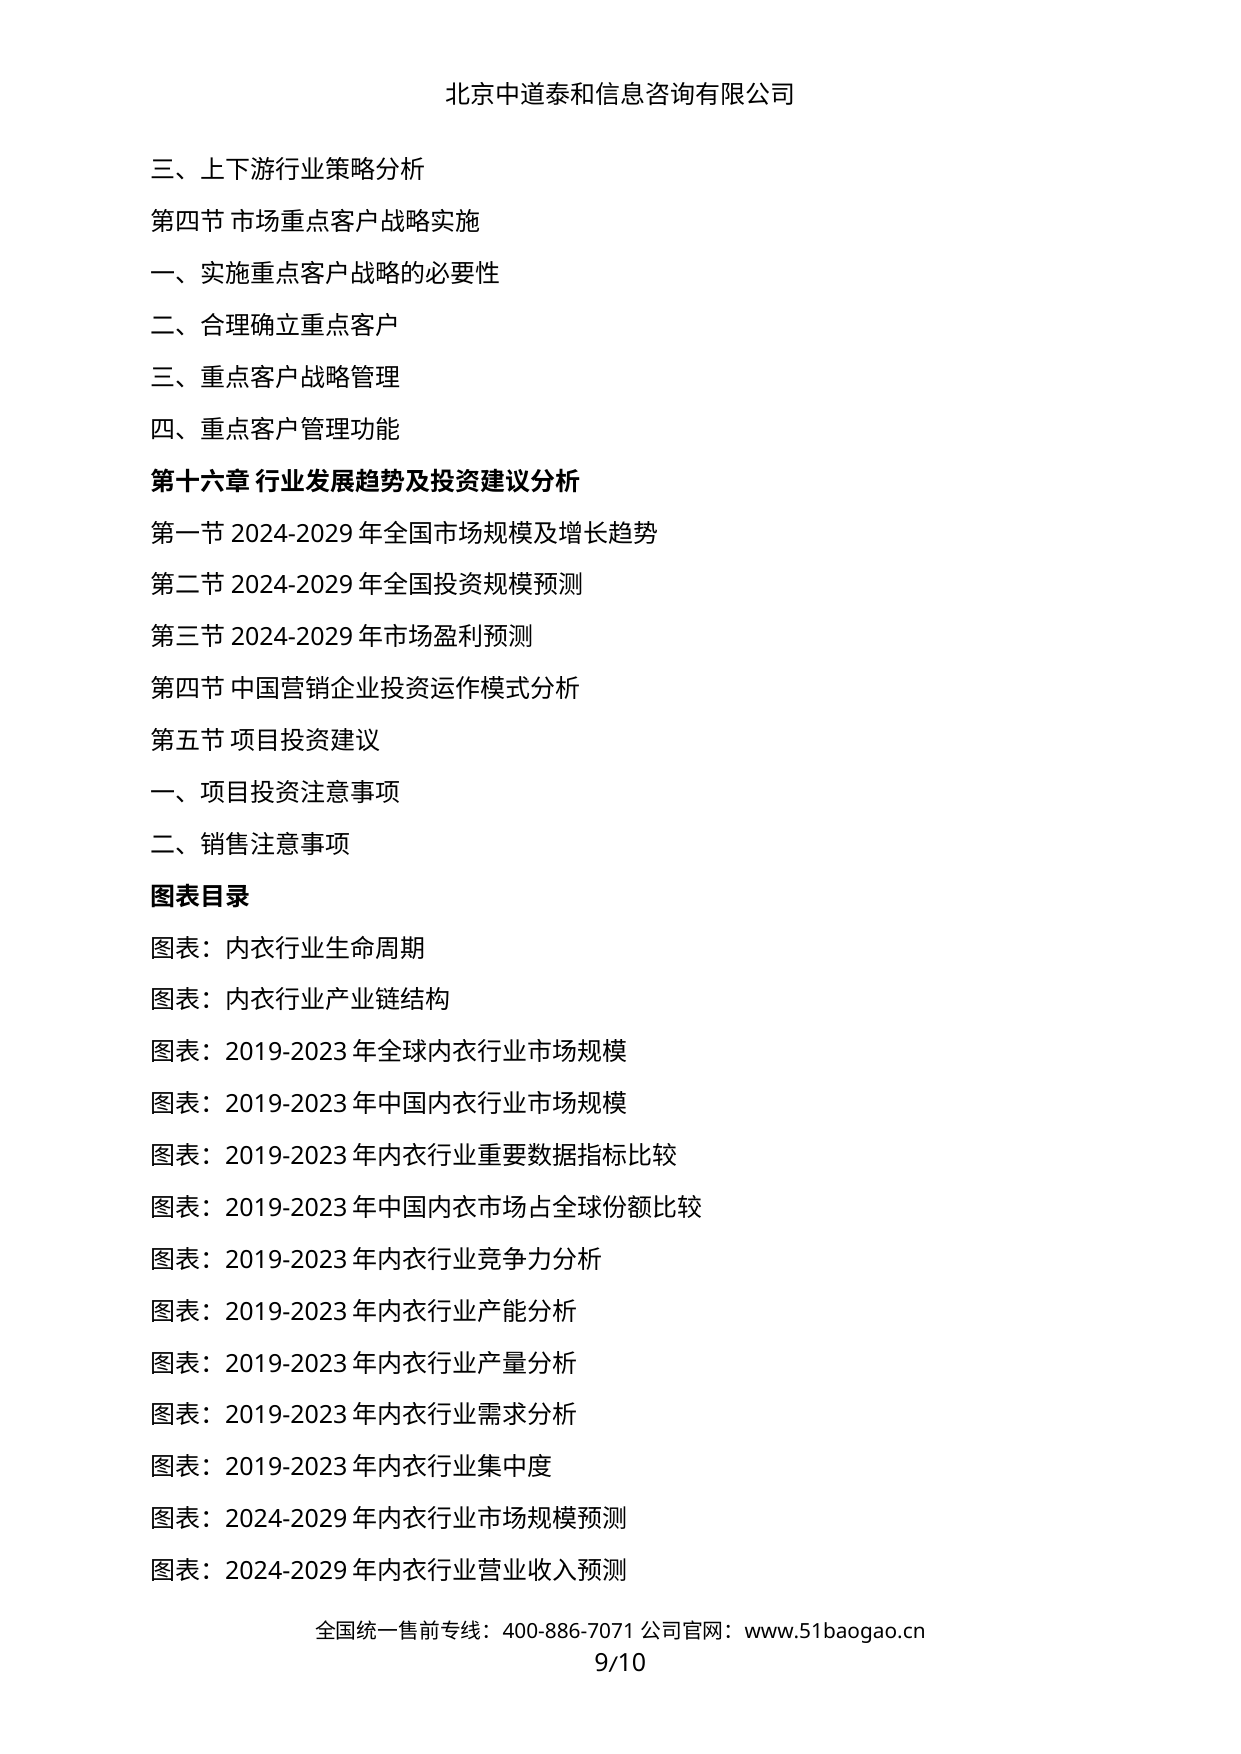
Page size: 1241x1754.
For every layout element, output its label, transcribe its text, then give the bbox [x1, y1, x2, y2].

text 第五节 项目投资建议 [150, 721, 1090, 757]
text 图表：内衣行业产业链结构 [150, 980, 1090, 1016]
text 二、合理确立重点客户 [150, 306, 1090, 342]
text 三、重点客户战略管理 [150, 357, 1090, 394]
text 图表：2019-2023年内衣行业产量分析 [150, 1343, 1090, 1379]
text 图表：2024-2029年内衣行业市场规模预测 [150, 1499, 1090, 1535]
text 一、项目投资注意事项 [150, 772, 1090, 809]
text 图表：2019-2023年中国内衣市场占全球份额比较 [150, 1187, 1090, 1224]
text 第四节 市场重点客户战略实施 [150, 202, 1090, 238]
text 图表目录 [150, 876, 1090, 912]
text 三、上下游行业策略分析 [150, 150, 1090, 186]
text 第四节 中国营销企业投资运作模式分析 [150, 669, 1090, 705]
text 第十六章 行业发展趋势及投资建议分析 [150, 461, 1090, 497]
text 第一节 2024-2029年全国市场规模及增长趋势 [150, 513, 1090, 549]
text 图表：2019-2023年内衣行业集中度 [150, 1447, 1090, 1483]
text 图表：内衣行业生命周期 [150, 928, 1090, 964]
text 图表：2024-2029年内衣行业营业收入预测 [150, 1551, 1090, 1587]
text 四、重点客户管理功能 [150, 409, 1090, 446]
text 第二节 2024-2029年全国投资规模预测 [150, 565, 1090, 601]
text 图表：2019-2023年全球内衣行业市场规模 [150, 1032, 1090, 1068]
text 图表：2019-2023年中国内衣行业市场规模 [150, 1084, 1090, 1120]
text 图表：2019-2023年内衣行业重要数据指标比较 [150, 1136, 1090, 1172]
text 第三节 2024-2029年市场盈利预测 [150, 617, 1090, 653]
text 一、实施重点客户战略的必要性 [150, 254, 1090, 290]
text 图表：2019-2023年内衣行业竞争力分析 [150, 1239, 1090, 1276]
text 二、销售注意事项 [150, 824, 1090, 861]
text 图表：2019-2023年内衣行业产能分析 [150, 1291, 1090, 1327]
text 图表：2019-2023年内衣行业需求分析 [150, 1395, 1090, 1431]
